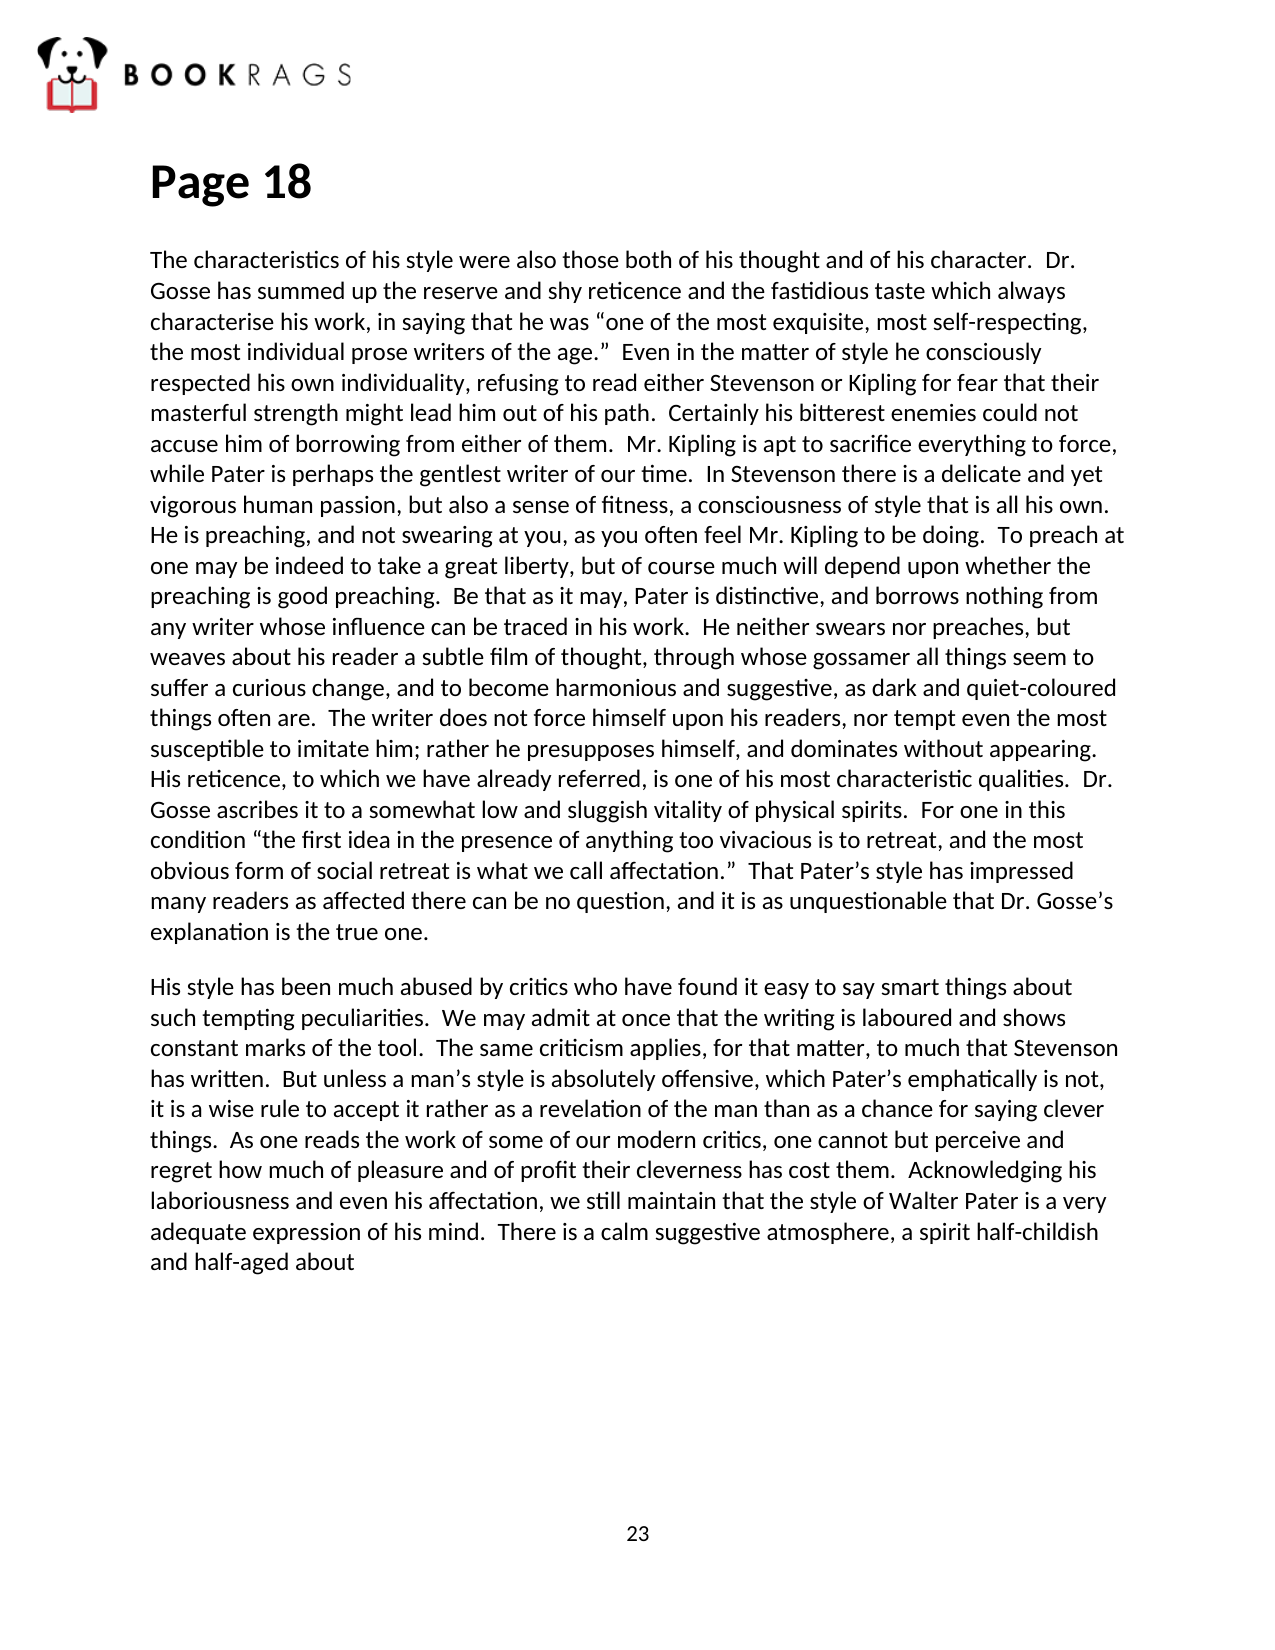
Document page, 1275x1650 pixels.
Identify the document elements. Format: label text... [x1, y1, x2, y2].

picture [37, 37, 351, 113]
text Page 18 [150, 150, 1125, 211]
text The characteristics of his style were also those both of his thought and of his character. Dr. Gosse has summed up the reserve and shy reticence and the fastidious taste which always characterise his work, in saying that he was “one of the most exquisite, most self-respecting, the most individual prose writers of the age.” Even in the matter of style he consciously respected his own individuality, refusing to read either Stevenson or Kipling for fear that their masterful strength might lead him out of his path. Certainly his bitterest enemies could not accuse him of borrowing from either of them. Mr. Kipling is apt to sacrifice everything to force, while Pater is perhaps the gentlest writer of our time. In Stevenson there is a delicate and yet vigorous human passion, but also a sense of fitness, a consciousness of style that is all his own. He is preaching, and not swearing at you, as you often feel Mr. Kipling to be doing. To preach at one may be indeed to take a great liberty, but of course much will depend upon whether the preaching is good preaching. Be that as it may, Pater is distinctive, and borrows nothing from any writer whose influence can be traced in his work. He neither swears nor preaches, but weaves about his reader a subtle film of thought, through whose gossamer all things seem to suffer a curious change, and to become harmonious and suggestive, as dark and quiet-coloured things often are. The writer does not force himself upon his readers, nor tempt even the most susceptible to imitate him; rather he presupposes himself, and dominates without appearing. His reticence, to which we have already referred, is one of his most characteristic qualities. Dr. Gosse ascribes it to a somewhat low and sluggish vitality of physical spirits. For one in this condition “the first idea in the presence of anything too vivacious is to retreat, and the most obvious form of social retreat is what we call affectation.” That Pater’s style has impressed many readers as affected there can be no question, and it is as unquestionable that Dr. Gosse’s explanation is the true one. [150, 244, 1125, 947]
text His style has been much abused by critics who have found it easy to say smart things about such tempting peculiarities. We may admit at once that the writing is laboured and shows constant marks of the tool. The same criticism applies, for that matter, to much that Stevenson has written. But unless a man’s style is absolutely offensive, which Pater’s emphatically is not, it is a wise rule to accept it rather as a revelation of the man than as a chance for saying clever things. As one reads the work of some of our modern critics, one cannot but perceive and regret how much of pleasure and of profit their cleverness has cost them. Acknowledging his laboriousness and even his affectation, we still maintain that the style of Walter Pater is a very adequate expression of his mind. There is a calm suggestive atmosphere, a spirit half-childish and half-aged about [150, 972, 1125, 1277]
